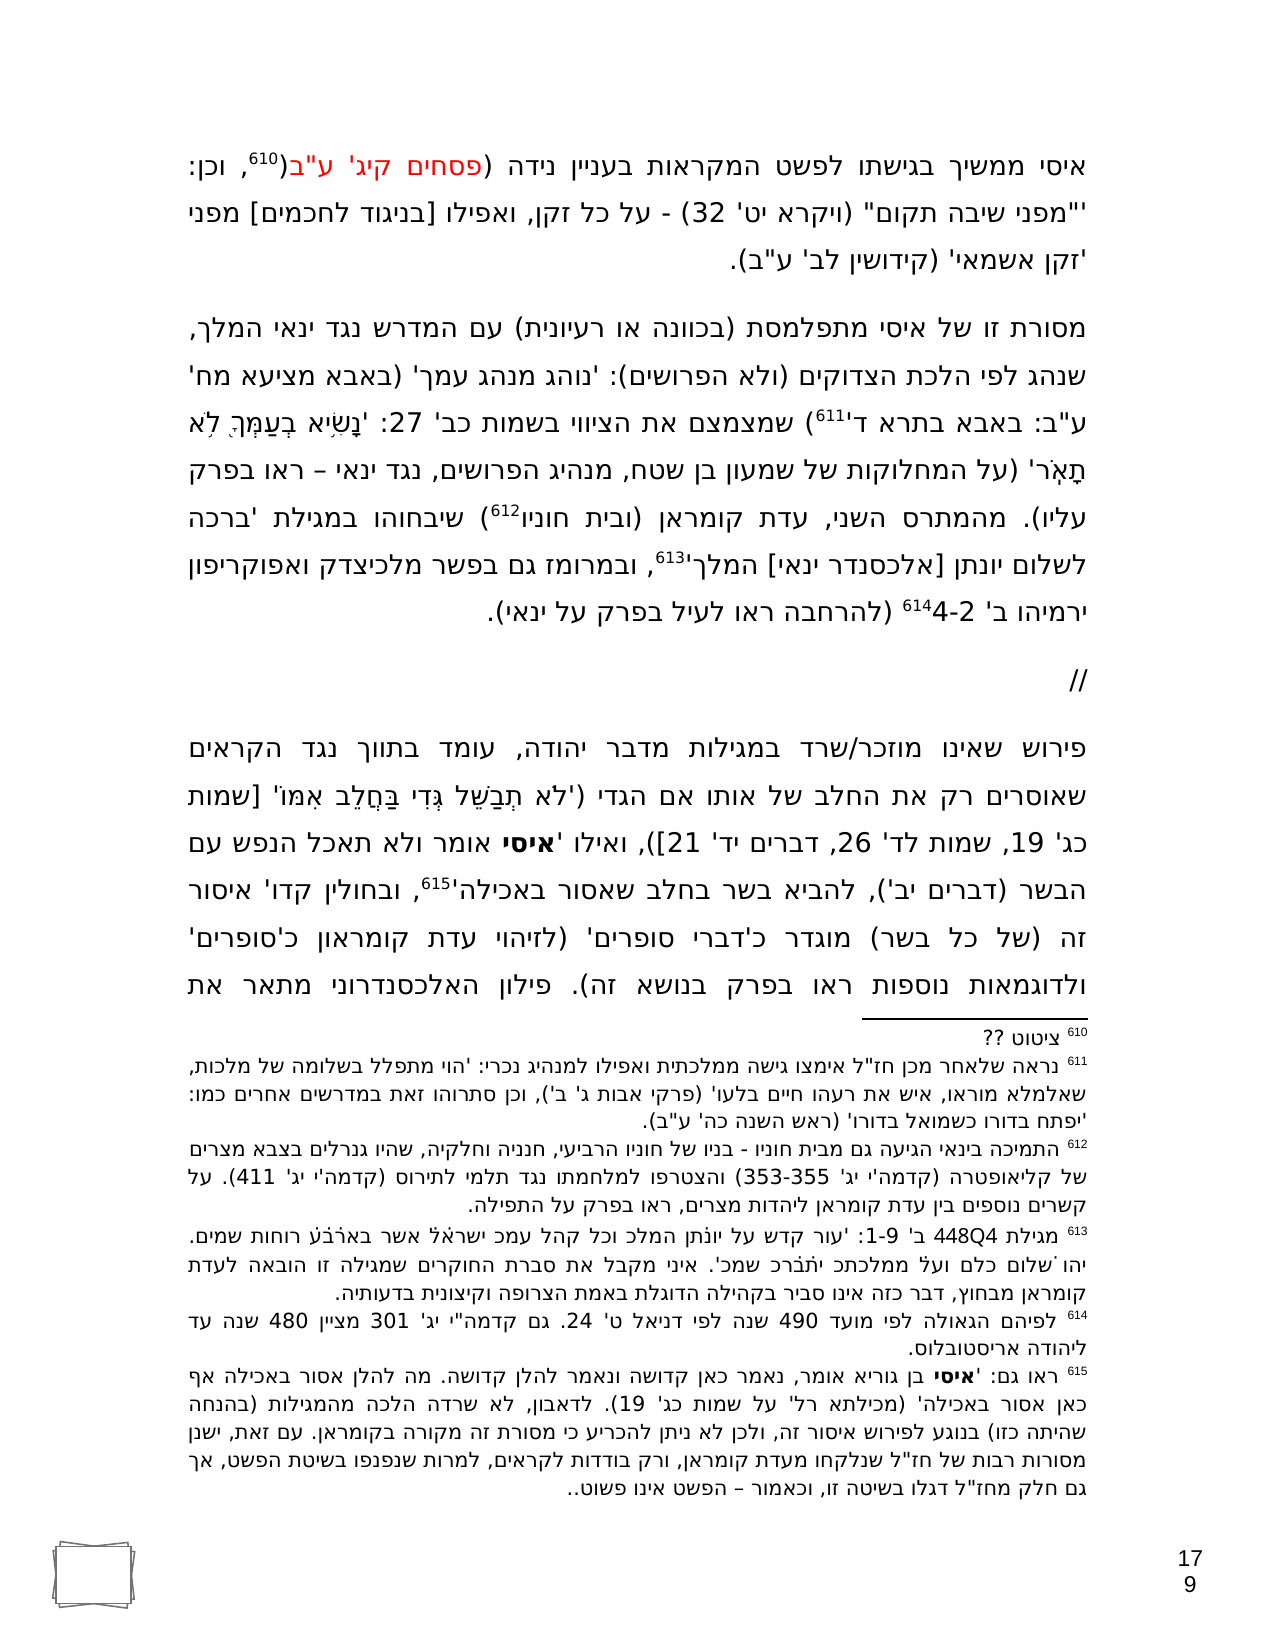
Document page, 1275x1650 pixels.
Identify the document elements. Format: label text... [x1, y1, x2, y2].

text // [187, 664, 1087, 696]
text איסי ממשיך בגישתו לפשט המקראות בעניין נידה (פסחים קיג' ע"ב(, וכן: '"מפני שיבה תקום" (ויקרא יט' 32) - על כל זקן, ואפילו [בניגוד לחכמים] מפני 'זקן אשמאי' (קידושין לב' ע"ב). [187, 150, 1087, 276]
text מסורת זו של איסי מתפלמסת (בכוונה או רעיונית) עם המדרש נגד ינאי המלך, שנהג לפי הלכת הצדוקים (ולא הפרושים): 'נוהג מנהג עמך' (באבא מציעא מח' ע"ב: באבא בתרא ד') שמצמצם את הציווי בשמות כב' 27: 'נָשִׂ֥יא בְעַמְּךָ֖ לֹ֥א תָאֹֽר' (על המחלוקות של שמעון בן שטח, מנהיג הפרושים, נגד ינאי – ראו בפרק עליו). מהמתרס השני, עדת קומראן (ובית חוניו) שיבחוהו במגילת 'ברכה לשלום יונתן [אלכסנדר ינאי] המלך', ובמרומז גם בפשר מלכיצדק ואפוקריפון ירמיהו ב' 4-2 (להרחבה ראו לעיל בפרק על ינאי). [187, 313, 1087, 628]
text פירוש שאינו מוזכר/שרד במגילות מדבר יהודה, עומד בתווך נגד הקראים שאוסרים רק את החלב של אותו אם הגדי ('לֹא תְבַשֵּׁל גְּדִי בַּחֲלֵב אִמּוֹ' [שמות כג' 19, שמות לד' 26, דברים יד' 21]), ואילו 'איסי אומר ולא תאכל הנפש עם הבשר (דברים יב'), להביא בשר בחלב שאסור באכילה', ובחולין קדו' איסור זה (של כל בשר) מוגדר כ'דברי סופרים' (לזיהוי עדת קומראון כ'סופרים' ולדוגמאות נוספות ראו בפרק בנושא זה). פילון האלכסנדרוני מתאר את האיסיים: 'אחד מהם יוציא את הספרים (הקדושים) ויקרא בהם, ואיש אחר, מבעלי התורה, יעמוד על ידו, ויבאר את העניינים הסתומים. שהרי את מרבית (התורה) יפרשו בצורה פילוסופית דרך משל (אלגוריה) על יסוד שיטת דרוש ישנה נושנה' (על חירות הצדיק יב' 81-82); 'כי דברי הפשט הם בעיניהם לשון סמל לאמת נסתרת הנרמזת בהם בדרך הסוד' ("כתביו הפילוסופיים של פילון", מבחר ערוך בידי יוחנן לוי, (תרגום לעברית: יהושע עמיר), הוצאת מגנס, תשל"ה, עמודים 42-41). [187, 733, 1087, 1001]
